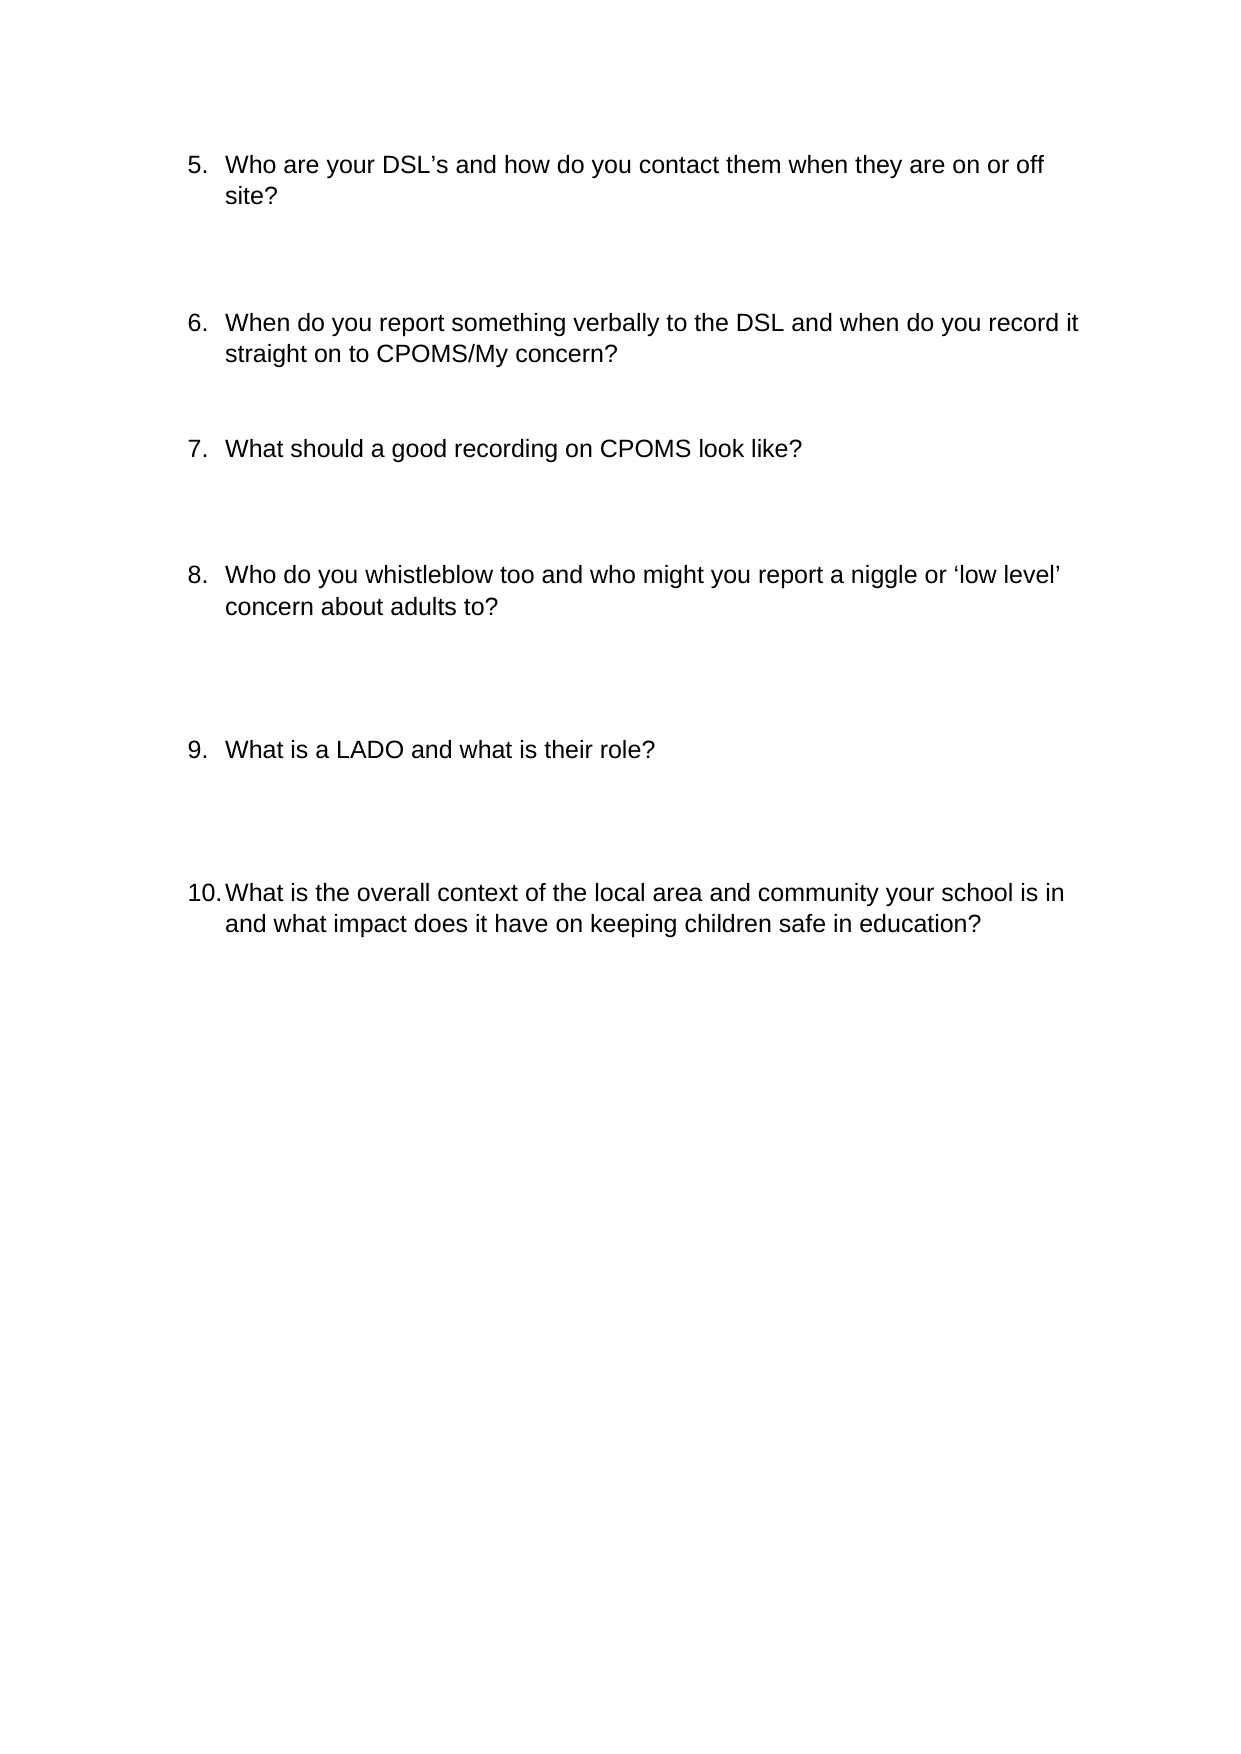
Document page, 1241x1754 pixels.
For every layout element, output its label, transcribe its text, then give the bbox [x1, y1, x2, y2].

list Who do you whistleblow too and who might you report a niggle or ‘low level’ concern about adults to? [187, 560, 1090, 620]
list What is a LADO and what is their role? [187, 734, 1090, 763]
list What should a good recording on CPOMS look like? [187, 434, 1090, 463]
list What is the overall context of the local area and community your school is in and what impact does it have on keeping children safe in education? [187, 878, 1090, 937]
list Who are your DSL’s and how do you contact them when they are on or off site? [187, 150, 1090, 210]
list When do you report something verbally to the DSL and when do you record it straight on to CPOMS/My concern? [187, 307, 1090, 367]
